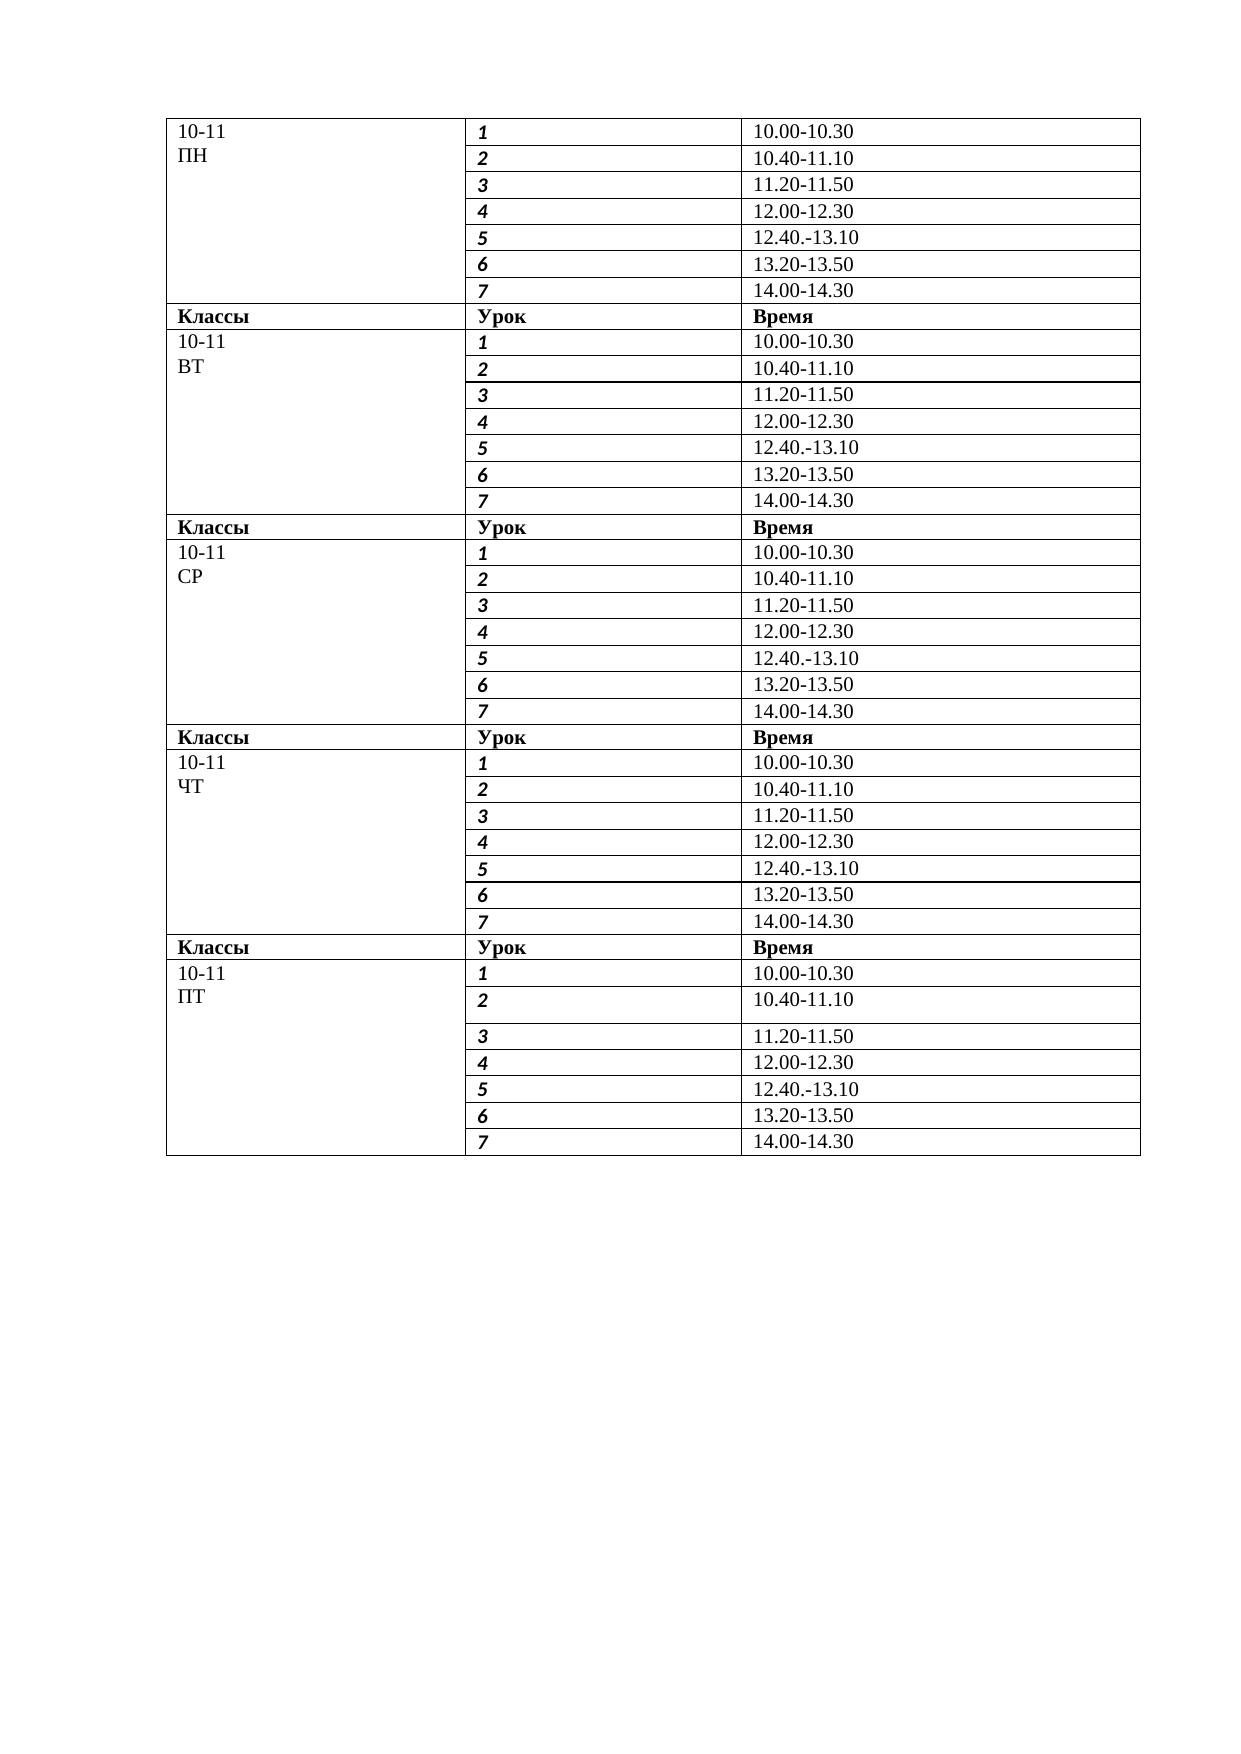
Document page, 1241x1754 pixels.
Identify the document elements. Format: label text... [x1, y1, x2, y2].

table_cell 12.00-12.30 [742, 409, 1140, 434]
table_cell 3 [466, 593, 741, 618]
table_cell 10.40-11.10 [742, 777, 1140, 802]
table_cell Время [742, 515, 1140, 539]
table_cell 10-11 ПН [167, 119, 465, 303]
table_cell 6 [466, 1103, 741, 1128]
table_cell 14.00-14.30 [742, 1129, 1140, 1155]
table_cell 1 [466, 750, 741, 776]
table_cell 10.40-11.10 [742, 987, 1140, 1022]
table_cell 3 [466, 383, 741, 408]
table_cell 13.20-13.50 [742, 251, 1140, 277]
table_cell 10.00-10.30 [742, 750, 1140, 776]
table_cell 5 [466, 1076, 741, 1102]
table_cell 12.00-12.30 [742, 619, 1140, 644]
table_cell 5 [466, 225, 741, 250]
table_cell 7 [466, 699, 741, 724]
table_cell Классы [167, 304, 465, 328]
table_cell 1 [466, 119, 741, 144]
table_cell 13.20-13.50 [742, 883, 1140, 908]
table_cell 2 [466, 146, 741, 171]
table_cell Время [742, 304, 1140, 328]
table_cell 11.20-11.50 [742, 593, 1140, 618]
table_cell Время [742, 725, 1140, 749]
table_cell 7 [466, 278, 741, 303]
table_cell 10.00-10.30 [742, 119, 1140, 144]
table_cell 13.20-13.50 [742, 672, 1140, 697]
table_cell 2 [466, 566, 741, 592]
table_cell 6 [466, 462, 741, 487]
table_cell Классы [167, 935, 465, 959]
table_cell 10.40-11.10 [742, 566, 1140, 592]
table_cell 14.00-14.30 [742, 909, 1140, 934]
table_cell Классы [167, 725, 465, 749]
table_cell 14.00-14.30 [742, 278, 1140, 303]
table_cell 10.00-10.30 [742, 960, 1140, 986]
table_cell 3 [466, 172, 741, 197]
table_cell 7 [466, 488, 741, 514]
table_cell 4 [466, 199, 741, 224]
table_cell Урок [466, 515, 741, 539]
table_cell 10-11 ВТ [167, 330, 465, 514]
table_cell 3 [466, 1024, 741, 1049]
table_cell 14.00-14.30 [742, 488, 1140, 514]
table_cell 1 [466, 540, 741, 565]
table_cell 12.40.-13.10 [742, 856, 1140, 881]
table_cell 14.00-14.30 [742, 699, 1140, 724]
table_cell 2 [466, 356, 741, 381]
table_cell Урок [466, 304, 741, 328]
table_cell 4 [466, 1050, 741, 1075]
table_cell 10-11 ПТ [167, 960, 465, 1155]
table_cell Классы [167, 515, 465, 539]
table_cell 13.20-13.50 [742, 1103, 1140, 1128]
table_cell 2 [466, 777, 741, 802]
table_cell 12.40.-13.10 [742, 1076, 1140, 1102]
table_cell 6 [466, 672, 741, 697]
table_cell 2 [466, 987, 741, 1022]
table_cell 11.20-11.50 [742, 383, 1140, 408]
table_cell 10-11 ЧТ [167, 750, 465, 934]
table_cell Время [742, 935, 1140, 959]
table_cell 5 [466, 646, 741, 671]
table_cell 11.20-11.50 [742, 1024, 1140, 1049]
table_cell 5 [466, 856, 741, 881]
table_cell 7 [466, 909, 741, 934]
table_cell 12.00-12.30 [742, 830, 1140, 855]
table_cell 12.00-12.30 [742, 199, 1140, 224]
table_cell 1 [466, 960, 741, 986]
table_cell 12.40.-13.10 [742, 435, 1140, 461]
table_cell 12.00-12.30 [742, 1050, 1140, 1075]
table_cell 11.20-11.50 [742, 172, 1140, 197]
table_cell 3 [466, 803, 741, 828]
table_cell 4 [466, 619, 741, 644]
table_cell Урок [466, 935, 741, 959]
table_cell 10.40-11.10 [742, 146, 1140, 171]
table_cell 4 [466, 409, 741, 434]
table_cell 10-11 СР [167, 540, 465, 724]
table_cell 4 [466, 830, 741, 855]
table_cell 6 [466, 883, 741, 908]
table_cell 13.20-13.50 [742, 462, 1140, 487]
table_cell 5 [466, 435, 741, 461]
table_cell 10.00-10.30 [742, 540, 1140, 565]
table_cell 6 [466, 251, 741, 277]
table_cell 1 [466, 330, 741, 355]
table_cell 11.20-11.50 [742, 803, 1140, 828]
table_cell 10.40-11.10 [742, 356, 1140, 381]
table_cell 7 [466, 1129, 741, 1155]
table_cell 12.40.-13.10 [742, 646, 1140, 671]
table_cell 12.40.-13.10 [742, 225, 1140, 250]
table_cell 10.00-10.30 [742, 330, 1140, 355]
table_cell Урок [466, 725, 741, 749]
